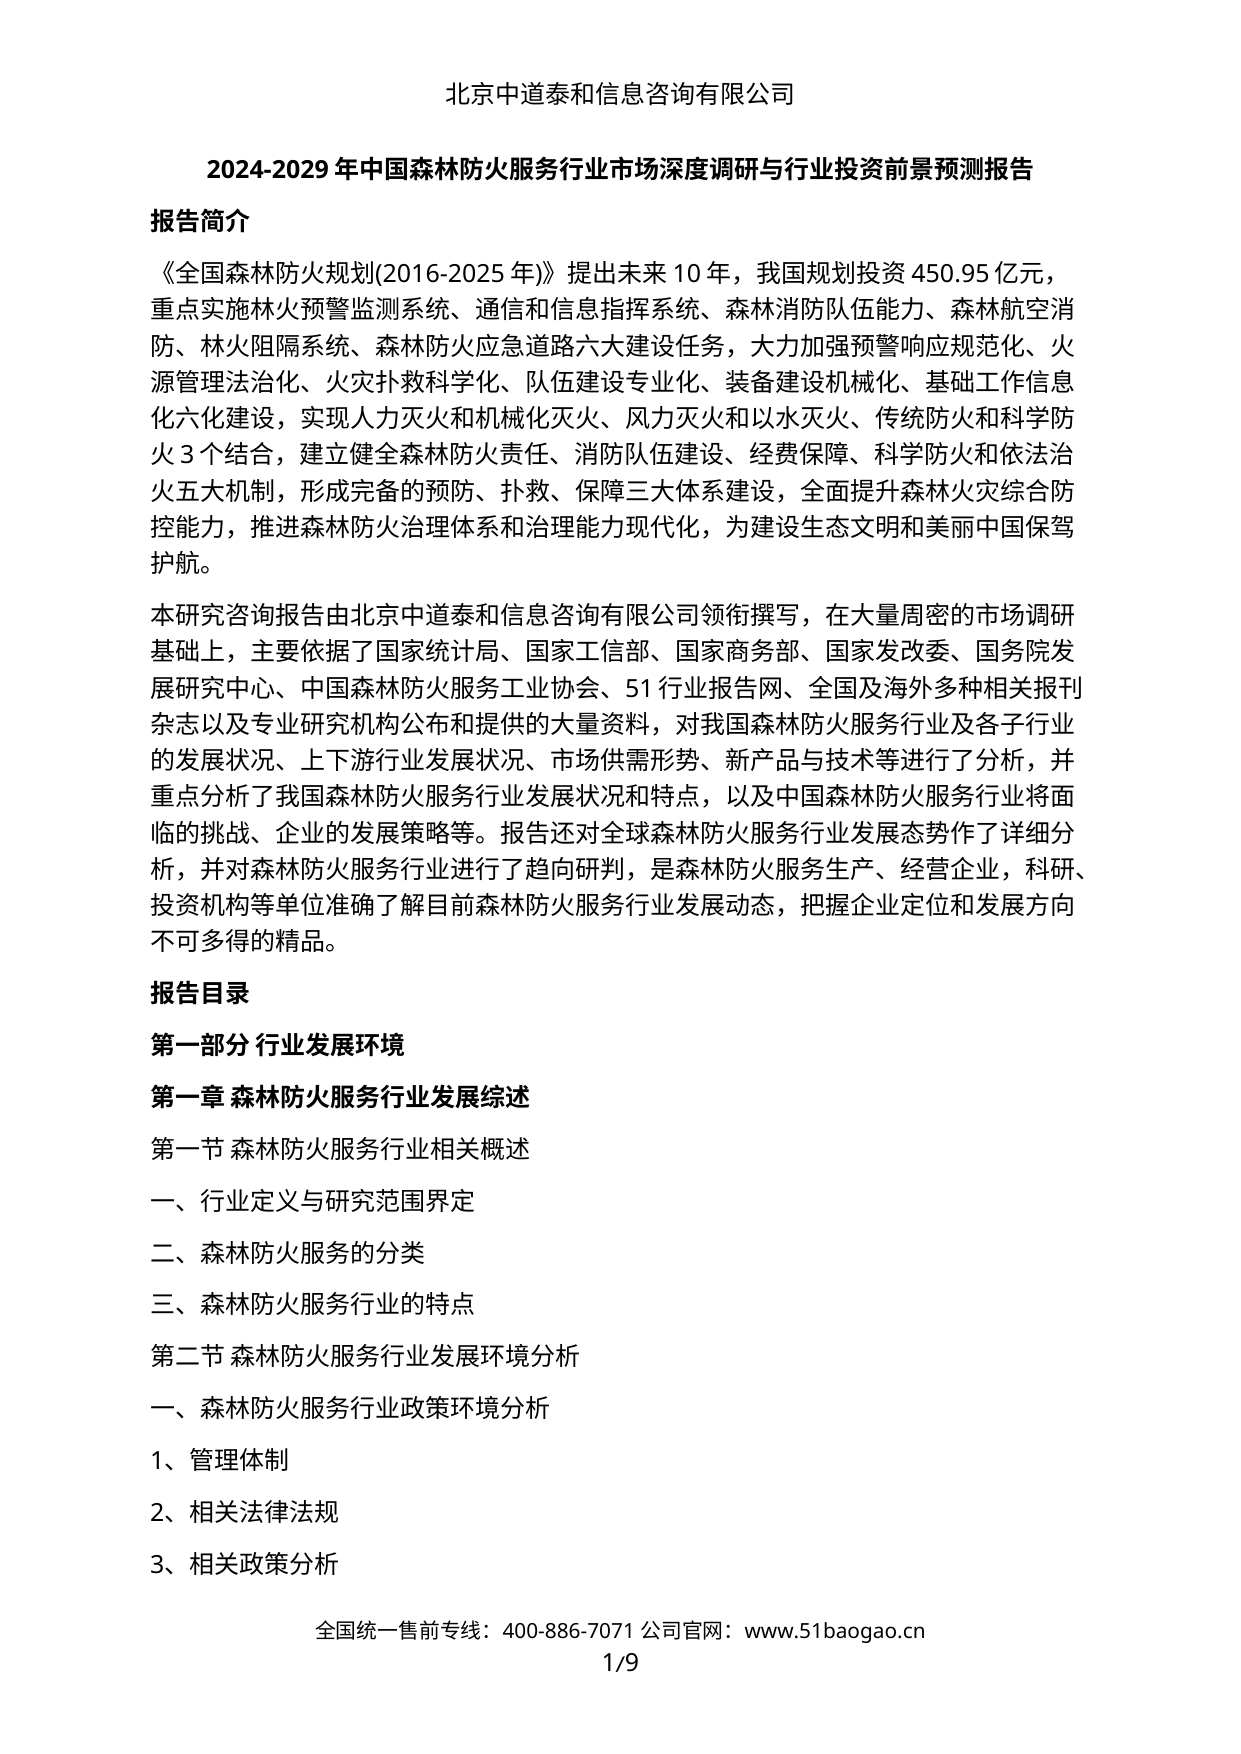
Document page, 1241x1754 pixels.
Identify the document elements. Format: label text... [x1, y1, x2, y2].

text 3、相关政策分析 [150, 1544, 1090, 1581]
text 2、相关法律法规 [150, 1492, 1090, 1529]
text 1、管理体制 [150, 1441, 1090, 1477]
text 一、行业定义与研究范围界定 [150, 1181, 1090, 1217]
text 一、森林防火服务行业政策环境分析 [150, 1389, 1090, 1425]
text 二、森林防火服务的分类 [150, 1233, 1090, 1269]
text 本研究咨询报告由北京中道泰和信息咨询有限公司领衔撰写，在大量周密的市场调研基础上，主要依据了国家统计局、国家工信部、国家商务部、国家发改委、国务院发展研究中心、中国森林防火服务工业协会、51行业报告网、全国及海外多种相关报刊杂志以及专业研究机构公布和提供的大量资料，对我国森林防火服务行业及各子行业的发展状况、上下游行业发展状况、市场供需形势、新产品与技术等进行了分析，并重点分析了我国森林防火服务行业发展状况和特点，以及中国森林防火服务行业将面临的挑战、企业的发展策略等。报告还对全球森林防火服务行业发展态势作了详细分析，并对森林防火服务行业进行了趋向研判，是森林防火服务生产、经营企业，科研、投资机构等单位准确了解目前森林防火服务行业发展动态，把握企业定位和发展方向不可多得的精品。 [150, 596, 1090, 958]
text 《全国森林防火规划(2016-2025年)》提出未来10年，我国规划投资450.95亿元，重点实施林火预警监测系统、通信和信息指挥系统、森林消防队伍能力、森林航空消防、林火阻隔系统、森林防火应急道路六大建设任务，大力加强预警响应规范化、火源管理法治化、火灾扑救科学化、队伍建设专业化、装备建设机械化、基础工作信息化六化建设，实现人力灭火和机械化灭火、风力灭火和以水灭火、传统防火和科学防火3个结合，建立健全森林防火责任、消防队伍建设、经费保障、科学防火和依法治火五大机制，形成完备的预防、扑救、保障三大体系建设，全面提升森林火灾综合防控能力，推进森林防火治理体系和治理能力现代化，为建设生态文明和美丽中国保驾护航。 [150, 254, 1090, 580]
text 第一章 森林防火服务行业发展综述 [150, 1077, 1090, 1114]
text 第二节 森林防火服务行业发展环境分析 [150, 1337, 1090, 1373]
text 2024-2029年中国森林防火服务行业市场深度调研与行业投资前景预测报告 [150, 150, 1090, 186]
text 三、森林防火服务行业的特点 [150, 1285, 1090, 1321]
text 报告简介 [150, 202, 1090, 238]
text 第一部分 行业发展环境 [150, 1026, 1090, 1062]
text 报告目录 [150, 974, 1090, 1010]
text 第一节 森林防火服务行业相关概述 [150, 1129, 1090, 1166]
